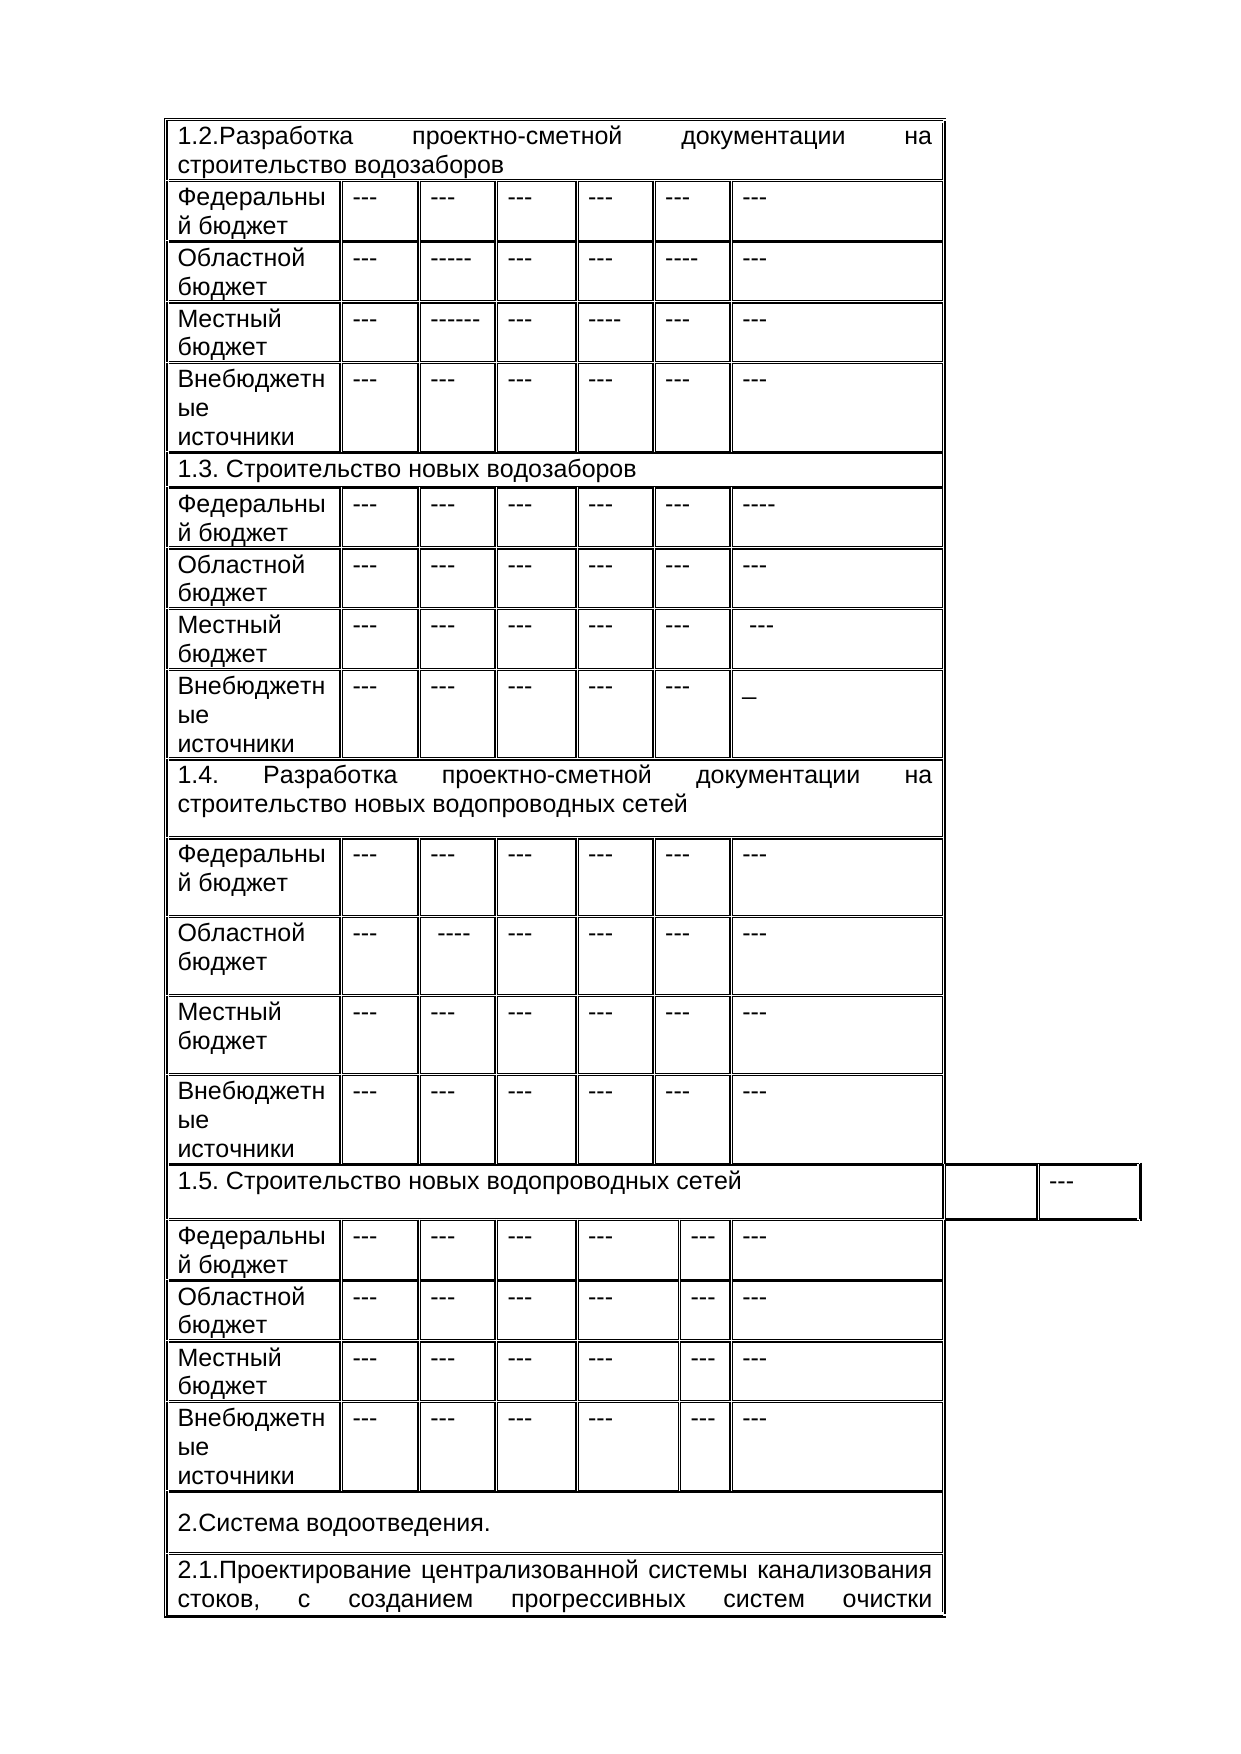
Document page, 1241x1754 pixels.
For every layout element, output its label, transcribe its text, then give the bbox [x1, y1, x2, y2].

table_cell --- [498, 243, 575, 300]
table_cell --- [498, 1343, 575, 1400]
table_cell ---- [421, 918, 494, 994]
table_cell --- [579, 1282, 678, 1339]
table_cell ---- [579, 304, 652, 361]
table_cell 2.Система водоотведения. [166, 1490, 942, 1552]
table_cell --- [421, 1221, 494, 1278]
table_cell --- [579, 840, 652, 915]
table_cell --- [343, 671, 417, 757]
table_cell --- [656, 671, 729, 757]
table_cell --- [656, 997, 729, 1073]
table_cell --- [498, 1076, 575, 1163]
table_cell 1.3. Строительство новых водозаборов [166, 451, 942, 486]
table_cell --- [498, 1403, 575, 1489]
table_cell Областной бюджет [166, 240, 339, 300]
table_cell ---- [656, 243, 729, 300]
table_cell --- [498, 1221, 575, 1278]
table_cell --- [656, 489, 729, 546]
table_cell --- [343, 918, 417, 994]
table_cell --- [733, 1403, 942, 1489]
table_cell --- [579, 671, 652, 757]
table_cell --- [498, 1282, 575, 1339]
table_cell --- [733, 304, 942, 361]
table_cell _ [733, 671, 942, 757]
table_cell Внебюджетные источники [168, 361, 340, 451]
table_cell Местный бюджет [168, 994, 340, 1073]
table_cell --- [733, 1282, 942, 1339]
table_cell 1.5. Строительство новых водопроводных сетей [168, 1163, 942, 1218]
table_cell 1.4. Разработка проектно-сметной документации на строительство новых водопроводных сетей [168, 757, 942, 836]
table_cell --- [579, 1343, 678, 1400]
table_cell --- [656, 918, 729, 994]
table_cell ---- [733, 489, 942, 546]
table_cell --- [733, 610, 942, 668]
table_cell --- [656, 364, 729, 451]
table_cell --- [579, 364, 652, 451]
table_cell --- [343, 1076, 417, 1163]
table_cell Федеральный бюджет [168, 836, 340, 915]
table_cell --- [343, 1403, 417, 1489]
table_cell --- [1040, 1163, 1140, 1218]
table_cell --- [733, 364, 942, 451]
table_cell --- [343, 182, 417, 239]
table_cell --- [579, 182, 652, 239]
table_cell --- [498, 997, 575, 1073]
table_cell --- [343, 364, 417, 451]
table_cell Внебюджетные источники [168, 668, 340, 757]
table_cell --- [343, 243, 417, 300]
table_cell --- [343, 610, 417, 668]
table_cell Областной бюджет [166, 1279, 339, 1339]
table_cell --- [343, 489, 417, 546]
table_cell --- [498, 918, 575, 994]
table_cell 1.2.Разработка проектно-сметной документации на строительство водозаборов [168, 119, 944, 179]
table_cell Федеральный бюджет [168, 179, 340, 239]
table_cell --- [681, 1403, 729, 1489]
table_cell --- [421, 997, 494, 1073]
table_cell --- [498, 364, 575, 451]
table_cell --- [579, 610, 652, 668]
table_cell --- [656, 610, 729, 668]
table_cell --- [343, 550, 417, 607]
table_cell --- [343, 304, 417, 361]
table_cell --- [579, 918, 652, 994]
table_cell Областной бюджет [168, 915, 340, 994]
table_cell --- [421, 1282, 494, 1339]
table_cell --- [681, 1282, 729, 1339]
table_cell --- [579, 489, 652, 546]
table_cell --- [733, 1343, 942, 1400]
table_cell --- [579, 1076, 652, 1163]
table_cell --- [656, 182, 729, 239]
table_cell --- [579, 1403, 678, 1489]
table_cell Местный бюджет [166, 300, 341, 361]
table_cell --- [343, 997, 417, 1073]
table_cell Местный бюджет [166, 1339, 341, 1400]
table_cell --- [498, 182, 575, 239]
table_cell --- [656, 304, 729, 361]
table_cell --- [733, 550, 942, 607]
table_cell --- [681, 1343, 729, 1400]
table_cell --- [421, 489, 494, 546]
table_cell --- [656, 840, 729, 915]
table_cell --- [498, 550, 575, 607]
table_cell --- [498, 489, 575, 546]
table_cell --- [343, 1343, 417, 1400]
table_cell --- [421, 1403, 494, 1489]
table_cell --- [579, 243, 652, 300]
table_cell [168, 1552, 944, 1614]
table_cell --- [421, 1343, 494, 1400]
table_cell --- [498, 840, 575, 915]
table_cell --- [421, 1076, 494, 1163]
table_cell ----- [421, 243, 494, 300]
table_cell --- [343, 840, 417, 915]
table_cell --- [733, 182, 942, 239]
table_cell --- [733, 840, 942, 915]
table_cell --- [733, 997, 942, 1073]
table_cell ------ [421, 304, 494, 361]
table_cell [946, 1166, 1036, 1218]
table_cell --- [656, 550, 729, 607]
table_cell Областной бюджет [166, 546, 341, 607]
table_cell --- [733, 918, 942, 994]
table_cell --- [421, 364, 494, 451]
table_cell --- [579, 1221, 678, 1278]
table_cell --- [421, 182, 494, 239]
table_cell --- [498, 610, 575, 668]
table_cell --- [733, 1076, 942, 1163]
table_cell --- [579, 997, 652, 1073]
table_cell --- [498, 671, 575, 757]
table_cell --- [656, 1076, 729, 1163]
table_cell Внебюджетные источники [168, 1400, 340, 1489]
table_cell --- [498, 304, 575, 361]
table_cell --- [421, 671, 494, 757]
table_cell --- [733, 243, 942, 300]
table_cell --- [579, 550, 652, 607]
table_cell --- [421, 840, 494, 915]
table_cell --- [733, 1221, 942, 1278]
table_cell --- [681, 1221, 729, 1278]
table_cell --- [421, 550, 494, 607]
table_cell --- [421, 610, 494, 668]
table_cell --- [343, 1221, 417, 1278]
table_cell Федеральный бюджет [168, 1218, 340, 1278]
table_cell --- [343, 1282, 417, 1339]
table_cell Федеральный бюджет [166, 486, 339, 546]
table_cell Местный бюджет [168, 607, 340, 668]
table_cell Внебюджетные источники [168, 1073, 340, 1163]
